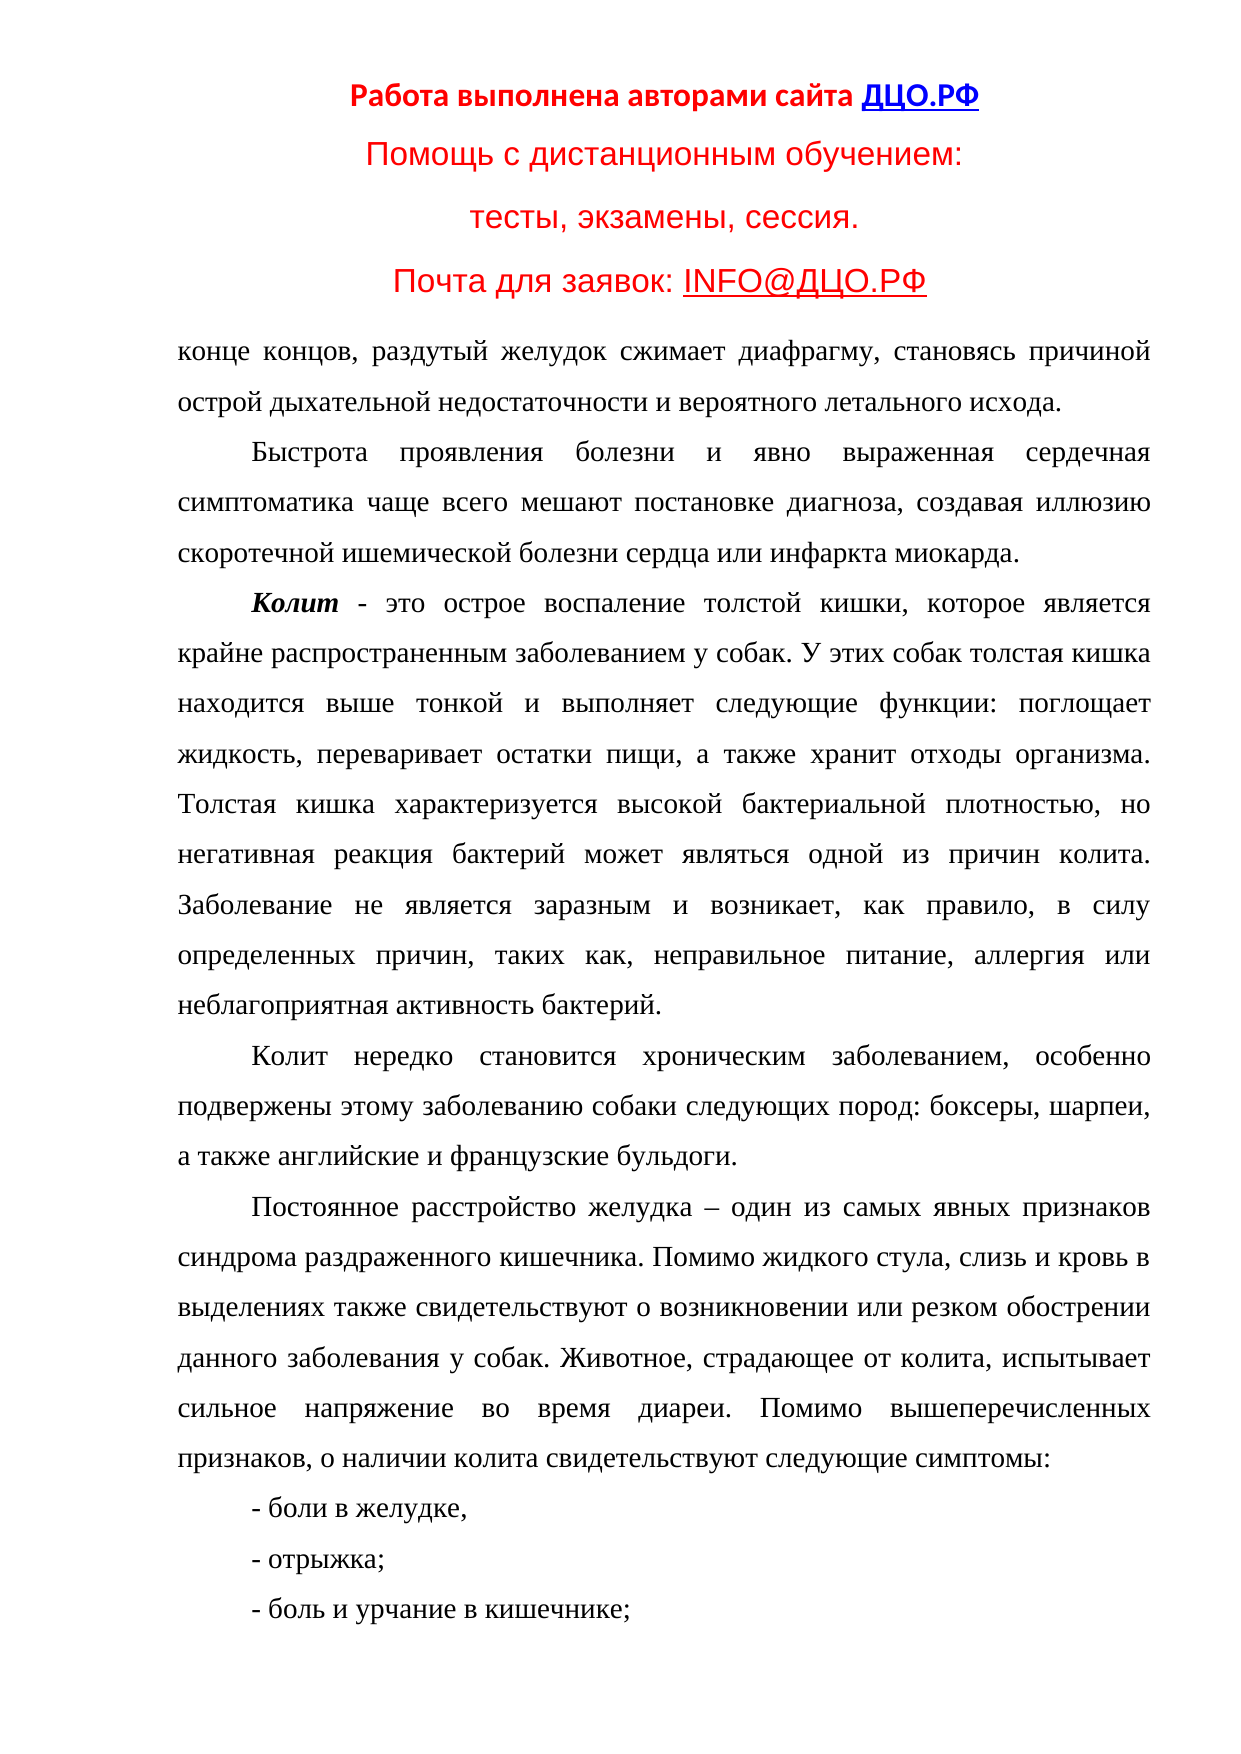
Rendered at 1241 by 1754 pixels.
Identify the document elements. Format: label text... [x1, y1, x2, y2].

list Быстрота проявления болезни и явно выраженная сердечная симптоматика чаще всего мешают постановке диагноза, создавая иллюзию скоротечной ишемической болезни сердца или инфаркта миокарда. [177, 434, 1152, 568]
list - боли в желудке, [177, 1491, 1152, 1524]
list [177, 333, 1152, 417]
list Колит нередко становится хроническим заболеванием, особенно подвержены этому заболеванию собаки следующих пород: боксеры, шарпеи, а также английские и французские бульдоги. [177, 1038, 1152, 1172]
list Колит - это острое воспаление толстой кишки, которое является крайне распространенным заболеванием у собак. У этих собак толстая кишка находится выше тонкой и выполняет следующие функции: поглощает жидкость, переваривает остатки пищи, а также хранит отходы организма. Толстая кишка характеризуется высокой бактериальной плотностью, но негативная реакция бактерий может являться одной из причин колита. Заболевание не является заразным и возникает, как правило, в силу определенных причин, таких как, неправильное питание, аллергия или неблагоприятная активность бактерий. [177, 585, 1152, 1021]
list - отрыжка; [177, 1541, 1152, 1574]
list Постоянное расстройство желудка – один из самых явных признаков синдрома раздраженного кишечника. Помимо жидкого стула, слизь и кровь в выделениях также свидетельствуют о возникновении или резком обострении данного заболевания у собак. Животное, страдающее от колита, испытывает сильное напряжение во время диареи. Помимо вышеперечисленных признаков, о наличии колита свидетельствуют следующие симптомы: [177, 1189, 1152, 1474]
list - боль и урчание в кишечнике; [177, 1591, 1152, 1625]
